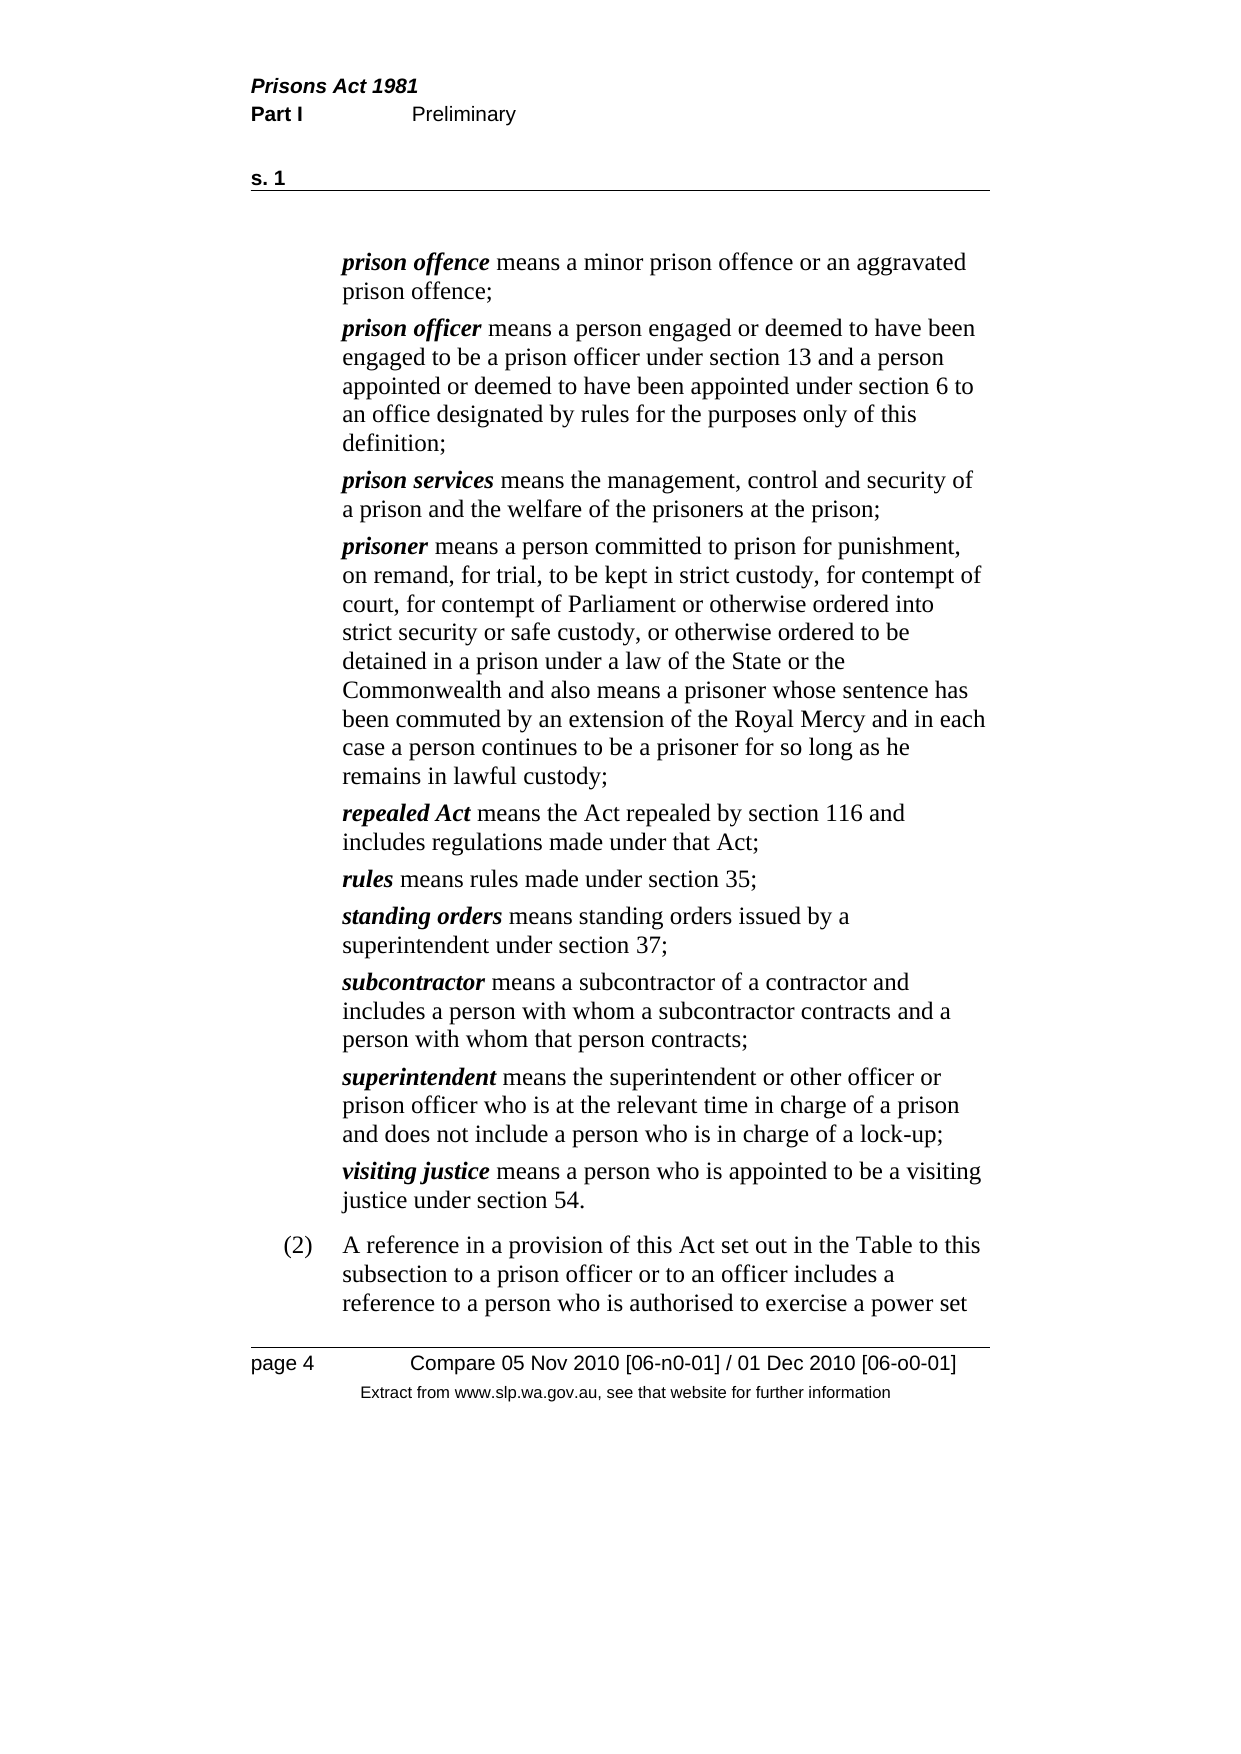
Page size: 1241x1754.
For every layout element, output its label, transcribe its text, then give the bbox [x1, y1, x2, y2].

text standing orders means standing orders issued by a superintendent under section 37; [251, 901, 990, 959]
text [251, 1230, 990, 1317]
text prison officer means a person engaged or deemed to have been engaged to be a prison officer under section 13 and a person appointed or deemed to have been appointed under section 6 to an office designated by rules for the purposes only of this definition; [251, 313, 990, 457]
text subcontractor means a subcontractor of a contractor and includes a person with whom a subcontractor contracts and a person with whom that person contracts; [251, 967, 990, 1053]
text prison offence means a minor prison offence or an aggravated prison offence; [251, 247, 990, 305]
text prison services means the management, control and security of a prison and the welfare of the prisoners at the prison; [251, 465, 990, 523]
text rules means rules made under section 35; [251, 864, 990, 893]
text repealed Act means the Act repealed by section 116 and includes regulations made under that Act; [251, 798, 990, 856]
text visiting justice means a person who is appointed to be a visiting justice under section 54. [251, 1156, 990, 1214]
text superintendent means the superintendent or other officer or prison officer who is at the relevant time in charge of a prison and does not include a person who is in charge of a lock-up; [251, 1062, 990, 1148]
text prisoner means a person committed to prison for punishment, on remand, for trial, to be kept in strict custody, for contempt of court, for contempt of Parliament or otherwise ordered into strict security or safe custody, or otherwise ordered to be detained in a prison under a law of the State or the Commonwealth and also means a prisoner whose sentence has been commuted by an extension of the Royal Mercy and in each case a person continues to be a prisoner for so long as he remains in lawful custody; [251, 531, 990, 790]
